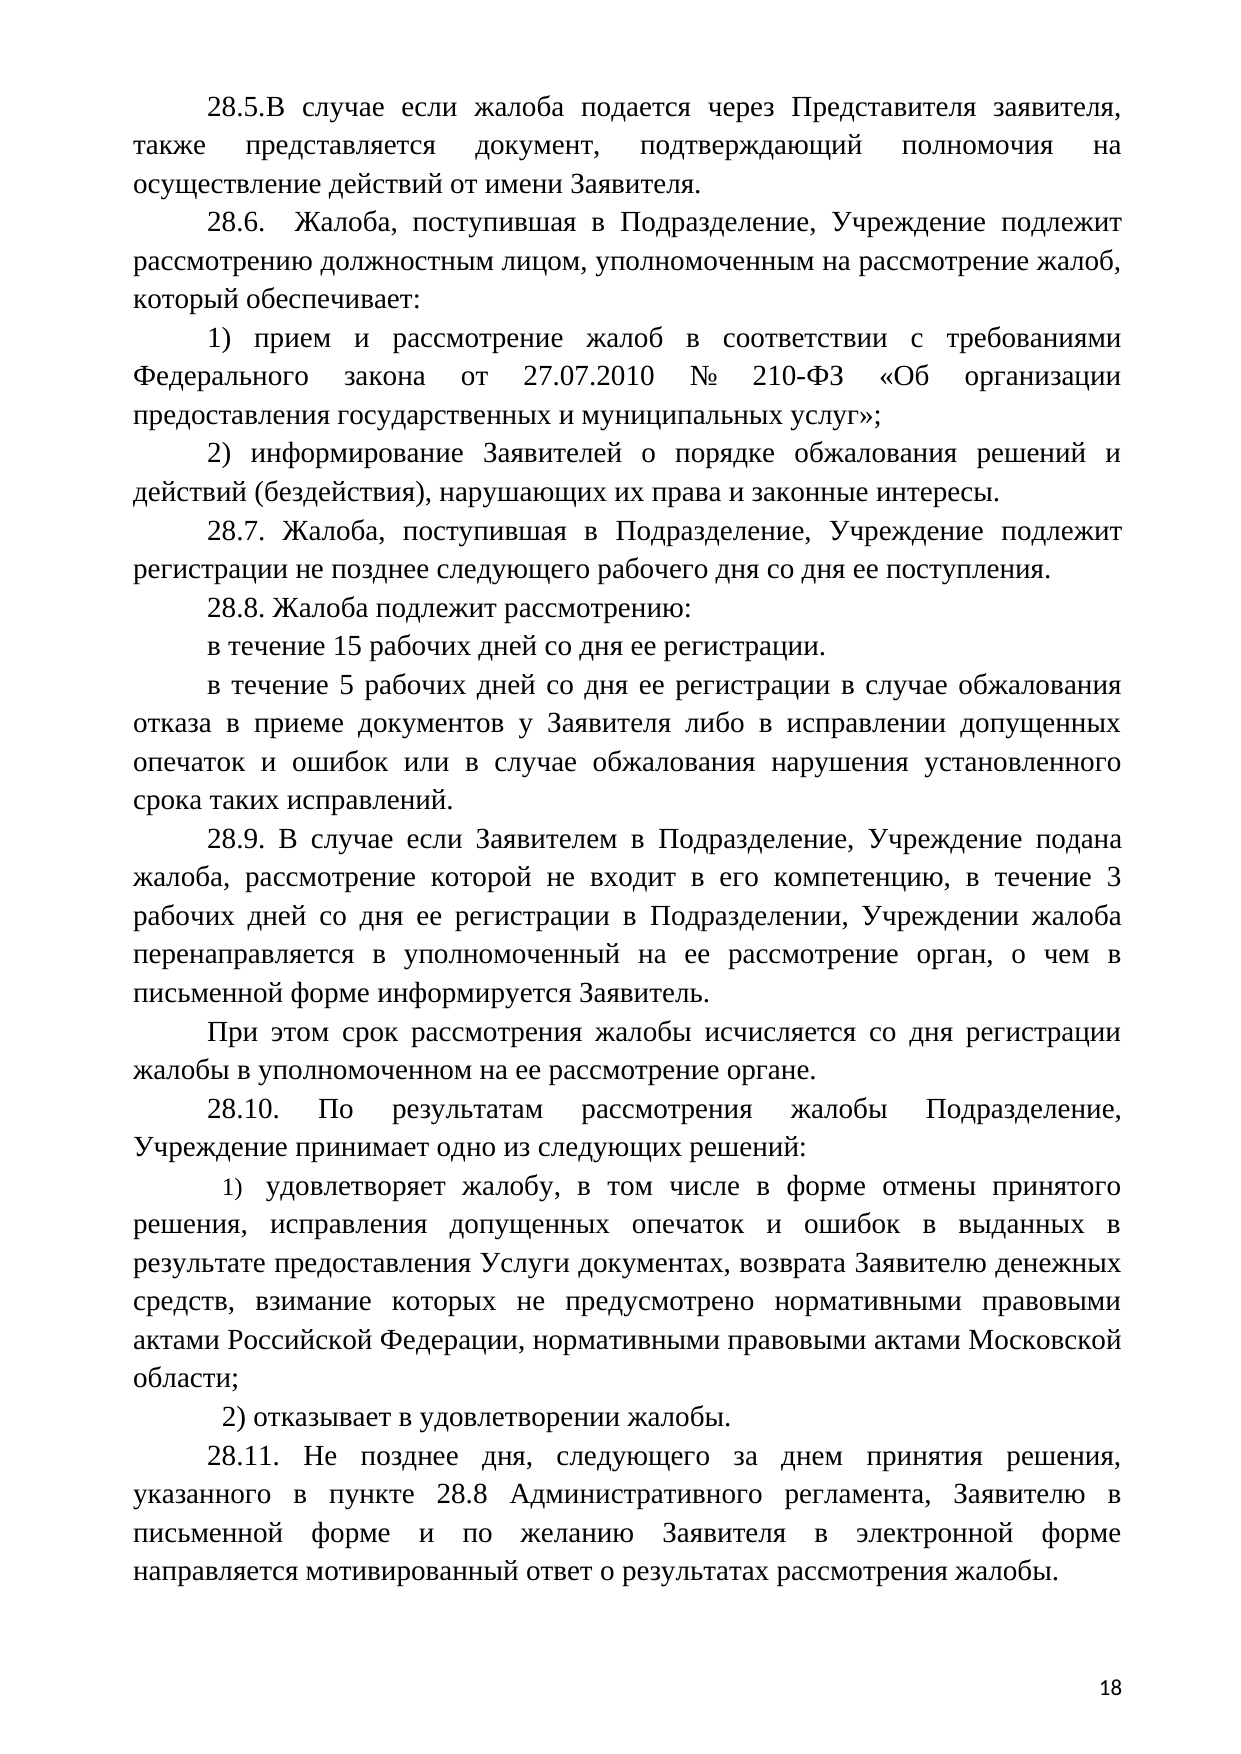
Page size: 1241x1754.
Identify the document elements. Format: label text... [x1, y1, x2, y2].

text 28.8. Жалоба подлежит рассмотрению: [133, 590, 1122, 623]
text 1) прием и рассмотрение жалоб в соответствии с требованиями Федерального закона от 27.07.2010 № 210-ФЗ «Об организации предоставления государственных и муниципальных услуг»; [133, 320, 1122, 431]
text 28.11. Не позднее дня, следующего за днем принятия решения, указанного в пункте 28.8 Административного регламента, Заявителю в письменной форме и по желанию Заявителя в электронной форме направляется мотивированный ответ о результатах рассмотрения жалобы. [133, 1438, 1122, 1587]
text При этом срок рассмотрения жалобы исчисляется со дня регистрации жалобы в уполномоченном на ее рассмотрение органе. [133, 1014, 1122, 1086]
text в течение 5 рабочих дней со дня ее регистрации в случае обжалования отказа в приеме документов у Заявителя либо в исправлении допущенных опечаток и ошибок или в случае обжалования нарушения установленного срока таких исправлений. [133, 667, 1122, 816]
text в течение 15 рабочих дней со дня ее регистрации. [133, 628, 1122, 662]
text 28.6. Жалоба, поступившая в Подразделение, Учреждение подлежит рассмотрению должностным лицом, уполномоченным на рассмотрение жалоб, который обеспечивает: [133, 204, 1122, 315]
text 28.10. По результатам рассмотрения жалобы Подразделение, Учреждение принимает одно из следующих решений: [133, 1091, 1122, 1163]
text 2) информирование Заявителей о порядке обжалования решений и действий (бездействия), нарушающих их права и законные интересы. [133, 436, 1122, 508]
list удовлетворяет жалобу, в том числе в форме отмены принятого решения, исправления допущенных опечаток и ошибок в выданных в результате предоставления Услуги документах, возврата Заявителю денежных средств, взимание которых не предусмотрено нормативными правовыми актами Российской Федерации, нормативными правовыми актами Московской области; [133, 1168, 1122, 1394]
text 2) отказывает в удовлетворении жалобы. [133, 1399, 1122, 1433]
text 28.9. В случае если Заявителем в Подразделение, Учреждение подана жалоба, рассмотрение которой не входит в его компетенцию, в течение 3 рабочих дней со дня ее регистрации в Подразделении, Учреждении жалоба перенаправляется в уполномоченный на ее рассмотрение орган, о чем в письменной форме информируется Заявитель. [133, 821, 1122, 1009]
text 28.7. Жалоба, поступившая в Подразделение, Учреждение подлежит регистрации не позднее следующего рабочего дня со дня ее поступления. [133, 513, 1122, 585]
text 28.5. В случае если жалоба подается через Представителя заявителя, также представляется документ, подтверждающий полномочия на осуществление действий от имени Заявителя. [133, 89, 1122, 199]
